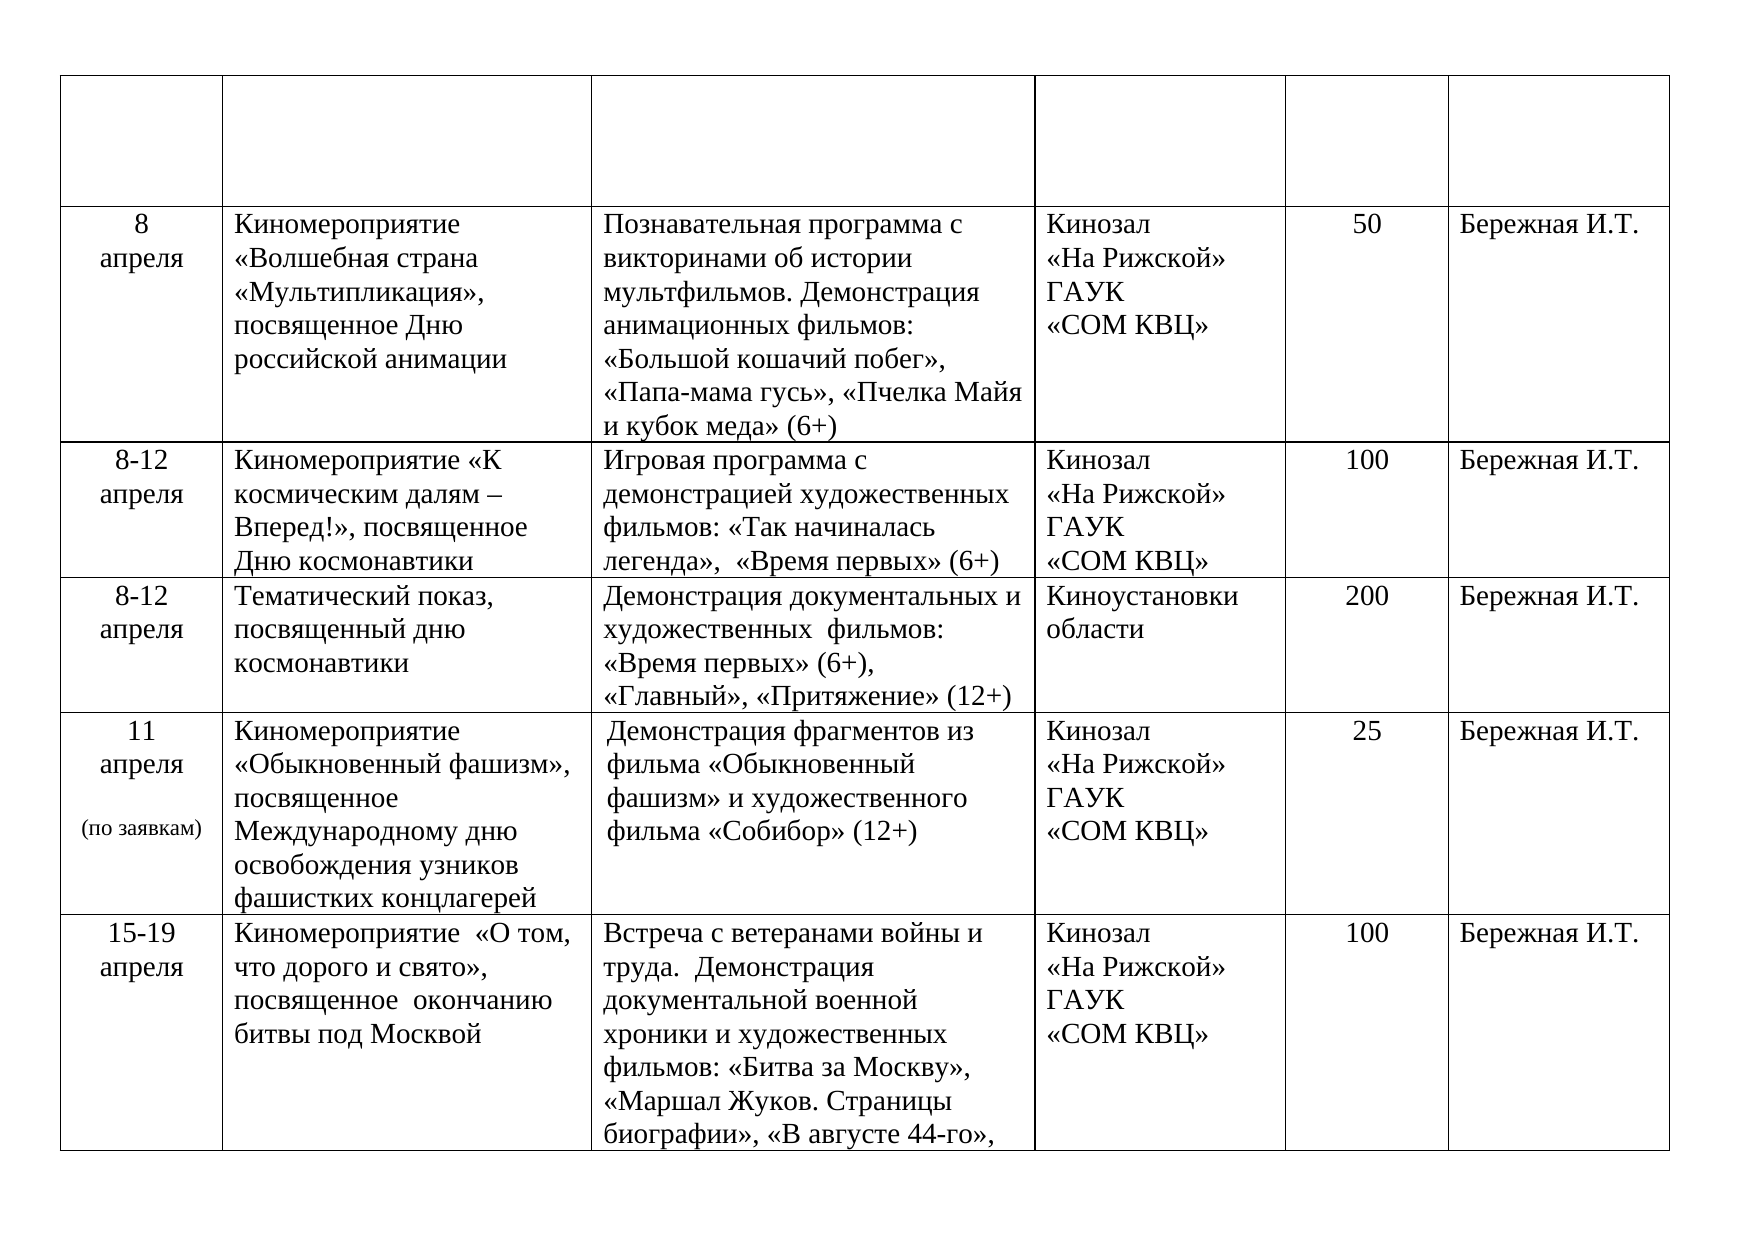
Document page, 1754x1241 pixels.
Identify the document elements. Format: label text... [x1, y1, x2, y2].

table_cell Демонстрация фрагментов из фильма «Обыкновенный фашизм» и художественного фильма «Собибор» (12+) [592, 713, 1034, 914]
table_cell 25 [1286, 713, 1448, 914]
table_cell Киномероприятие «Волшебная страна «Мультипликация», посвященное Дню российской анимации [223, 207, 591, 441]
table_cell Бережная И.Т. [1449, 915, 1669, 1150]
table_cell Кинозал «На Рижской» ГАУК «СОМ КВЦ» [1036, 207, 1285, 441]
table_cell 15-19 апреля [61, 915, 222, 1150]
table_cell [61, 76, 222, 206]
table_cell 8-12 апреля [61, 578, 222, 712]
table_cell [223, 76, 591, 206]
table_cell Демонстрация документальных и художественных фильмов: «Время первых» (6+), «Главный», «Притяжение» (12+) [592, 578, 1034, 712]
table_cell [1449, 76, 1669, 206]
table_cell 100 [1286, 915, 1448, 1150]
table_cell Кинозал «На Рижской» ГАУК «СОМ КВЦ» [1036, 713, 1285, 914]
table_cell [592, 915, 1034, 1150]
table_cell Киномероприятие «К космическим далям – Вперед!», посвященное Дню космонавтики [223, 443, 591, 577]
table_cell Киномероприятие «Обыкновенный фашизм», посвященное Международному дню освобождения узников фашистких концлагерей [223, 713, 591, 914]
table_cell Игровая программа с демонстрацией художественных фильмов: «Так начиналась легенда», «Время первых» (6+) [592, 443, 1034, 577]
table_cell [223, 915, 591, 1150]
table_cell Тематический показ, посвященный дню космонавтики [223, 578, 591, 712]
table_cell Кинозал «На Рижской» ГАУК «СОМ КВЦ» [1036, 443, 1285, 577]
table_cell Бережная И.Т. [1449, 713, 1669, 914]
table_cell Бережная И.Т. [1449, 578, 1669, 712]
table_cell 100 [1286, 443, 1448, 577]
table_cell 11 апреля (по заявкам) [61, 713, 222, 914]
table_cell Бережная И.Т. [1449, 207, 1669, 441]
table_cell Бережная И.Т. [1449, 443, 1669, 577]
table_cell [592, 76, 1034, 206]
table_cell [1286, 76, 1448, 206]
table_cell [1036, 76, 1285, 206]
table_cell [1036, 915, 1285, 1150]
table_cell 8-12 апреля [61, 443, 222, 577]
table_cell 50 [1286, 207, 1448, 441]
table_cell 8 апреля [61, 207, 222, 441]
table_cell 200 [1286, 578, 1448, 712]
table_cell Познавательная программа с викторинами об истории мультфильмов. Демонстрация анимационных фильмов: «Большой кошачий побег», «Папа-мама гусь», «Пчелка Майя и кубок меда» (6+) [592, 207, 1034, 441]
table_cell Киноустановки области [1036, 578, 1285, 712]
